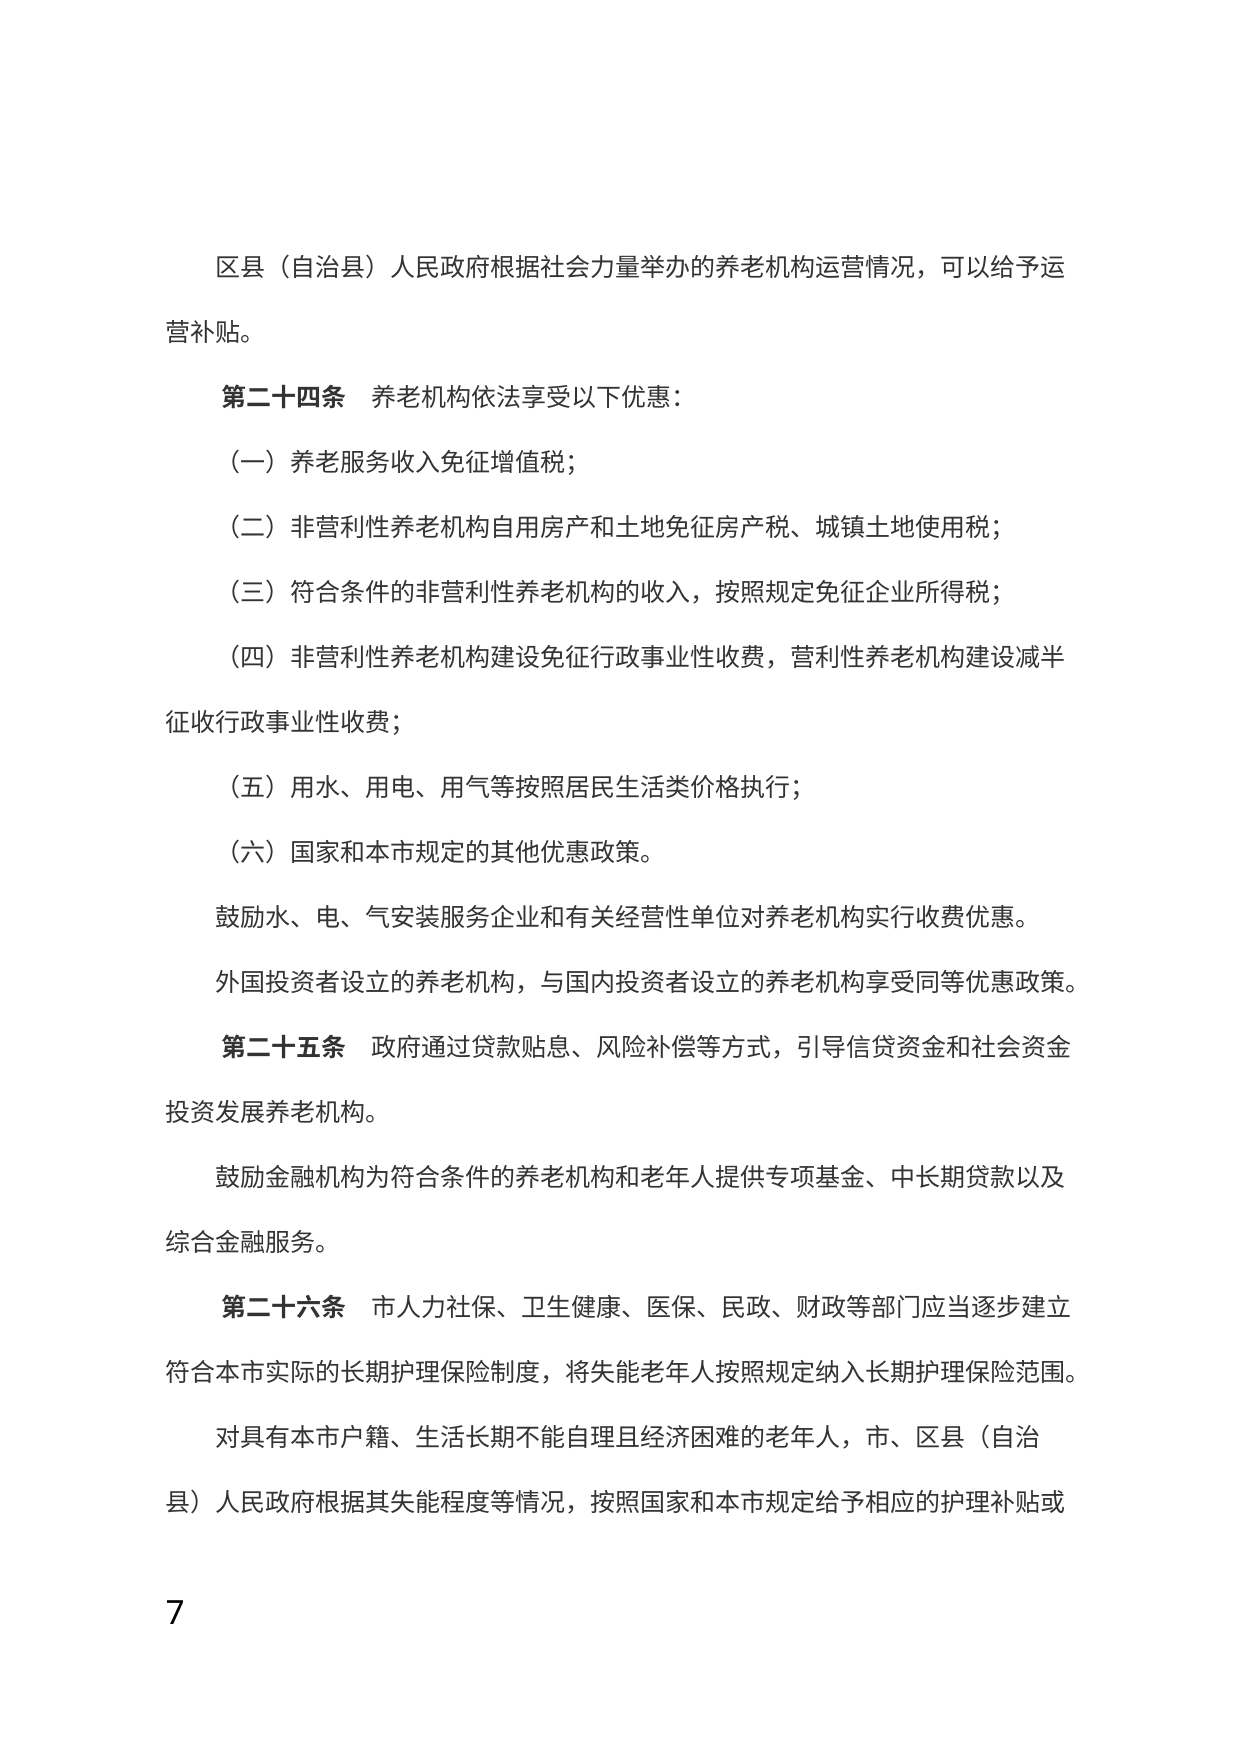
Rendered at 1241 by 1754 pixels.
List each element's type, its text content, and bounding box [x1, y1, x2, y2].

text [165, 233, 1087, 962]
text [165, 1388, 1087, 1533]
